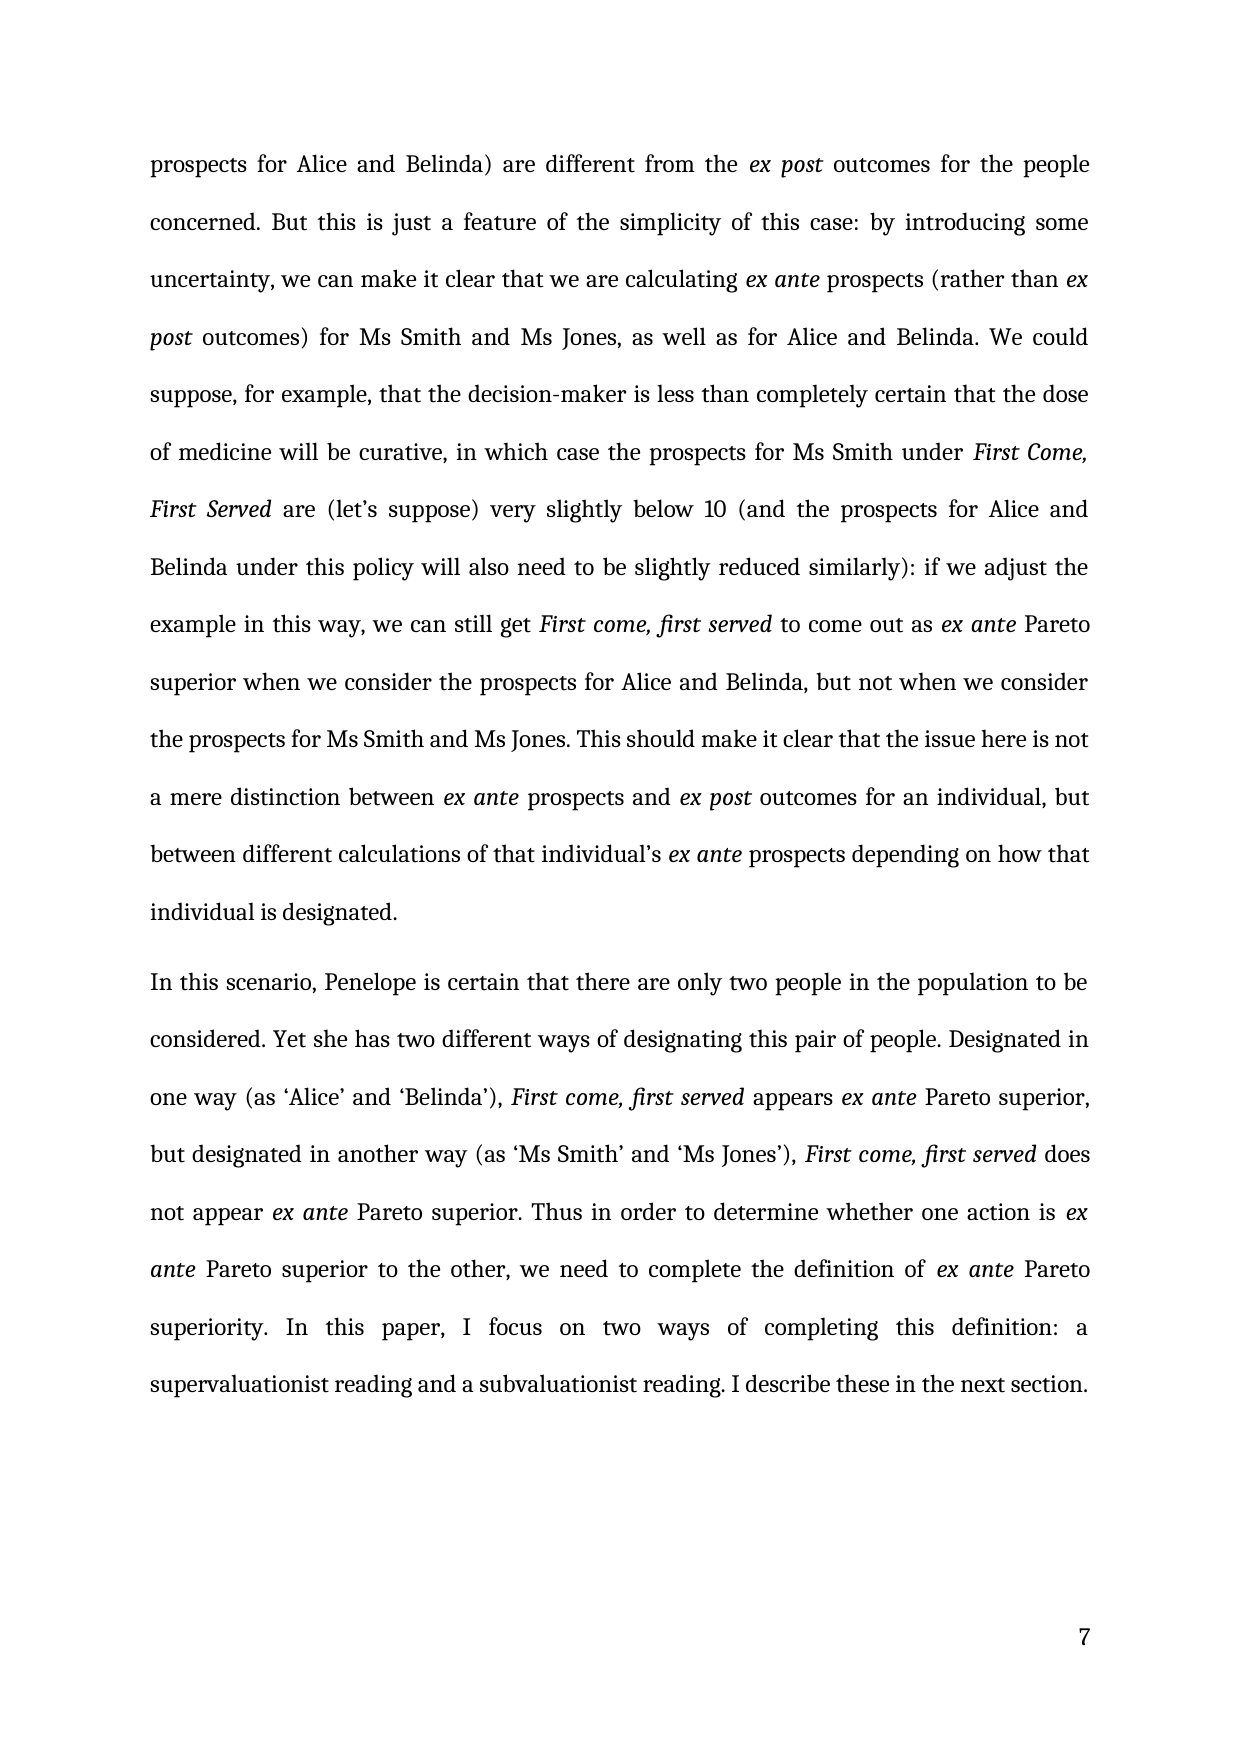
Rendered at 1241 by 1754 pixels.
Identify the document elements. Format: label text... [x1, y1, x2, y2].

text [150, 150, 1090, 926]
text In this scenario, Penelope is certain that there are only two people in the population to be considered. Yet she has two different ways of designating this pair of people. Designated in one way (as ‘Alice’ and ‘Belinda’), First come, first served appears ex ante Pareto superior, but designated in another way (as ‘Ms Smith’ and ‘Ms Jones’), First come, first served does not appear ex ante Pareto superior. Thus in order to determine whether one action is ex ante Pareto superior to the other, we need to complete the definition of ex ante Pareto superiority. In this paper, I focus on two ways of completing this definition: a supervaluationist reading and a subvaluationist reading. I describe these in the next section. [150, 967, 1090, 1399]
